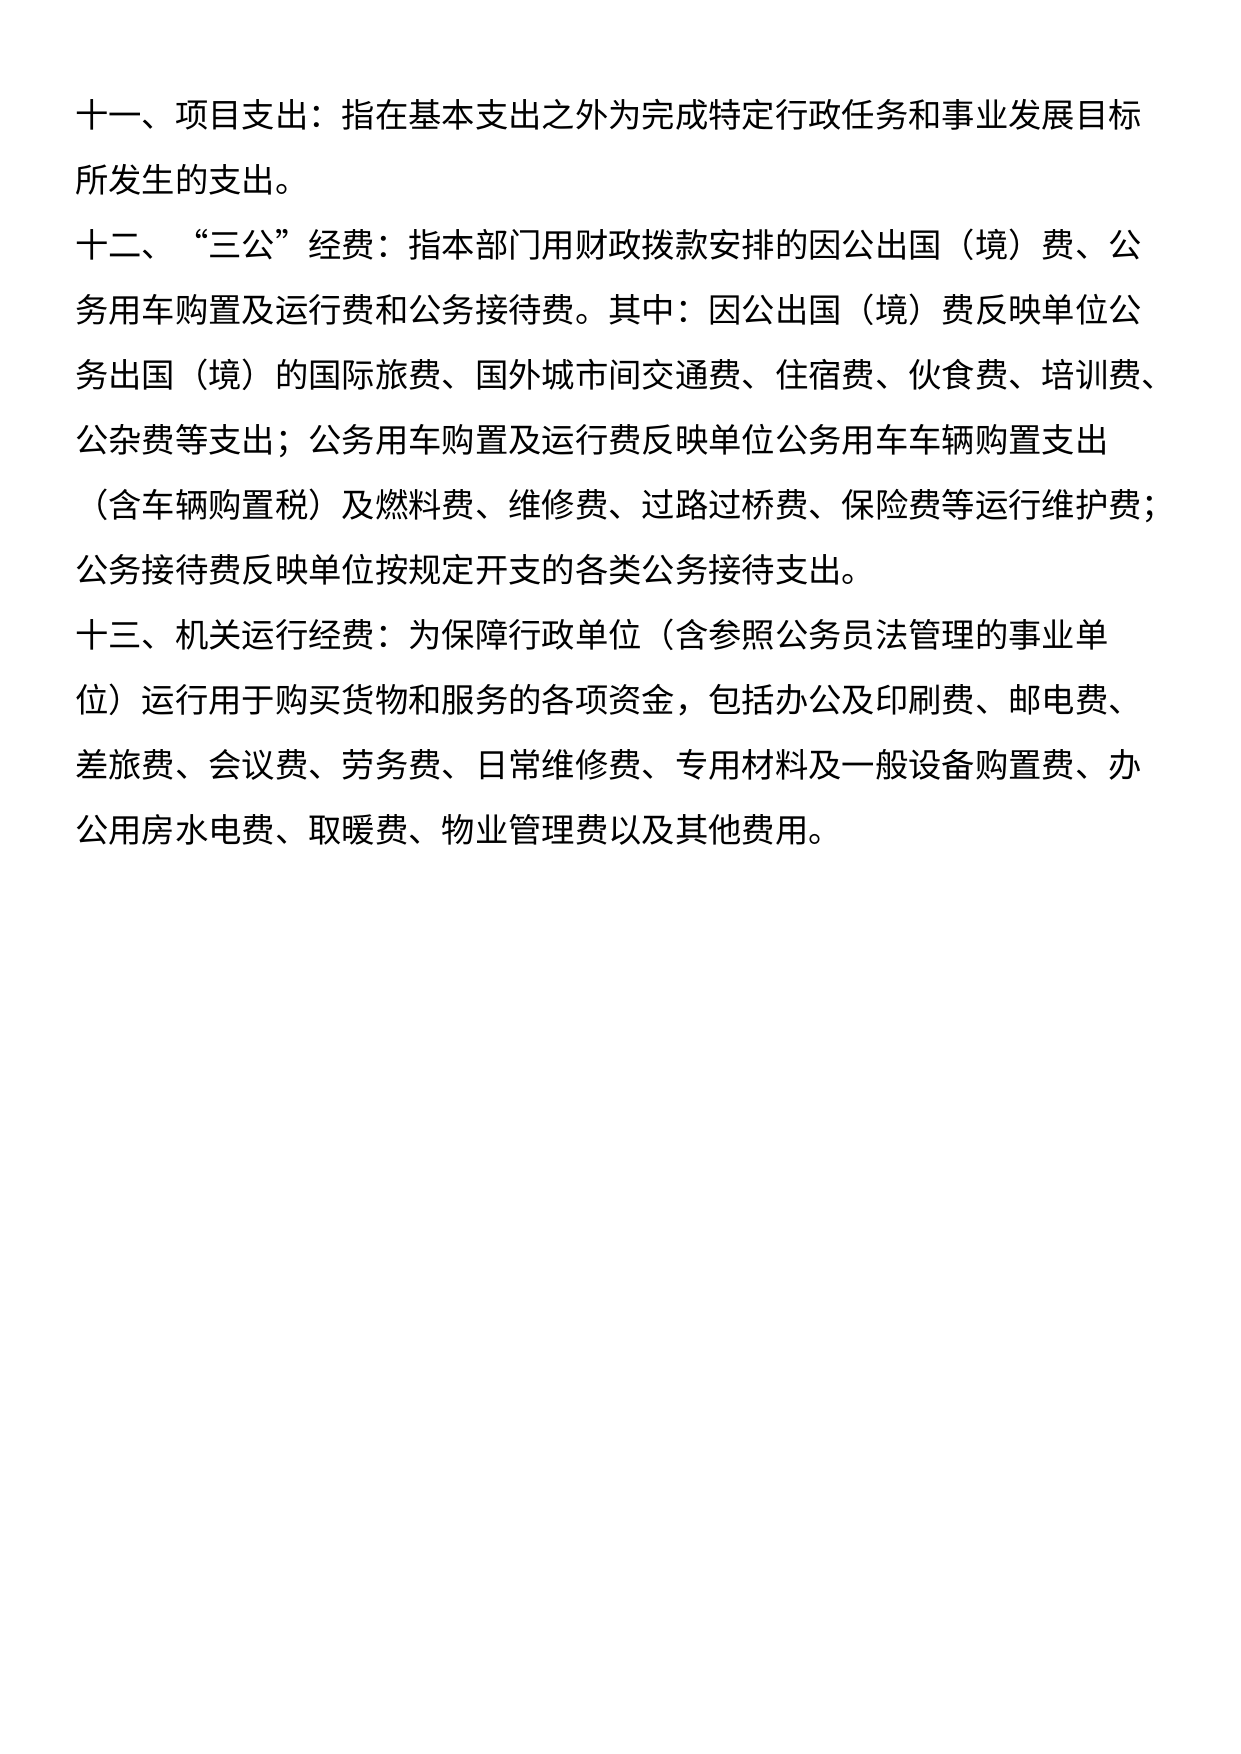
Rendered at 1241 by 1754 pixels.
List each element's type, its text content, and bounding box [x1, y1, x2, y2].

text 十二、“三公”经费：指本部门用财政拨款安排的因公出国（境）费、公务用车购置及运行费和公务接待费。其中：因公出国（境）费反映单位公务出国（境）的国际旅费、国外城市间交通费、住宿费、伙食费、培训费、公杂费等支出；公务用车购置及运行费反映单位公务用车车辆购置支出（含车辆购置税）及燃料费、维修费、过路过桥费、保险费等运行维护费；公务接待费反映单位按规定开支的各类公务接待支出。 [75, 211, 1165, 601]
text 十一、项目支出：指在基本支出之外为完成特定行政任务和事业发展目标所发生的支出。 [75, 81, 1165, 211]
text 十三、机关运行经费：为保障行政单位（含参照公务员法管理的事业单位）运行用于购买货物和服务的各项资金，包括办公及印刷费、邮电费、差旅费、会议费、劳务费、日常维修费、专用材料及一般设备购置费、办公用房水电费、取暖费、物业管理费以及其他费用。 [75, 601, 1165, 861]
